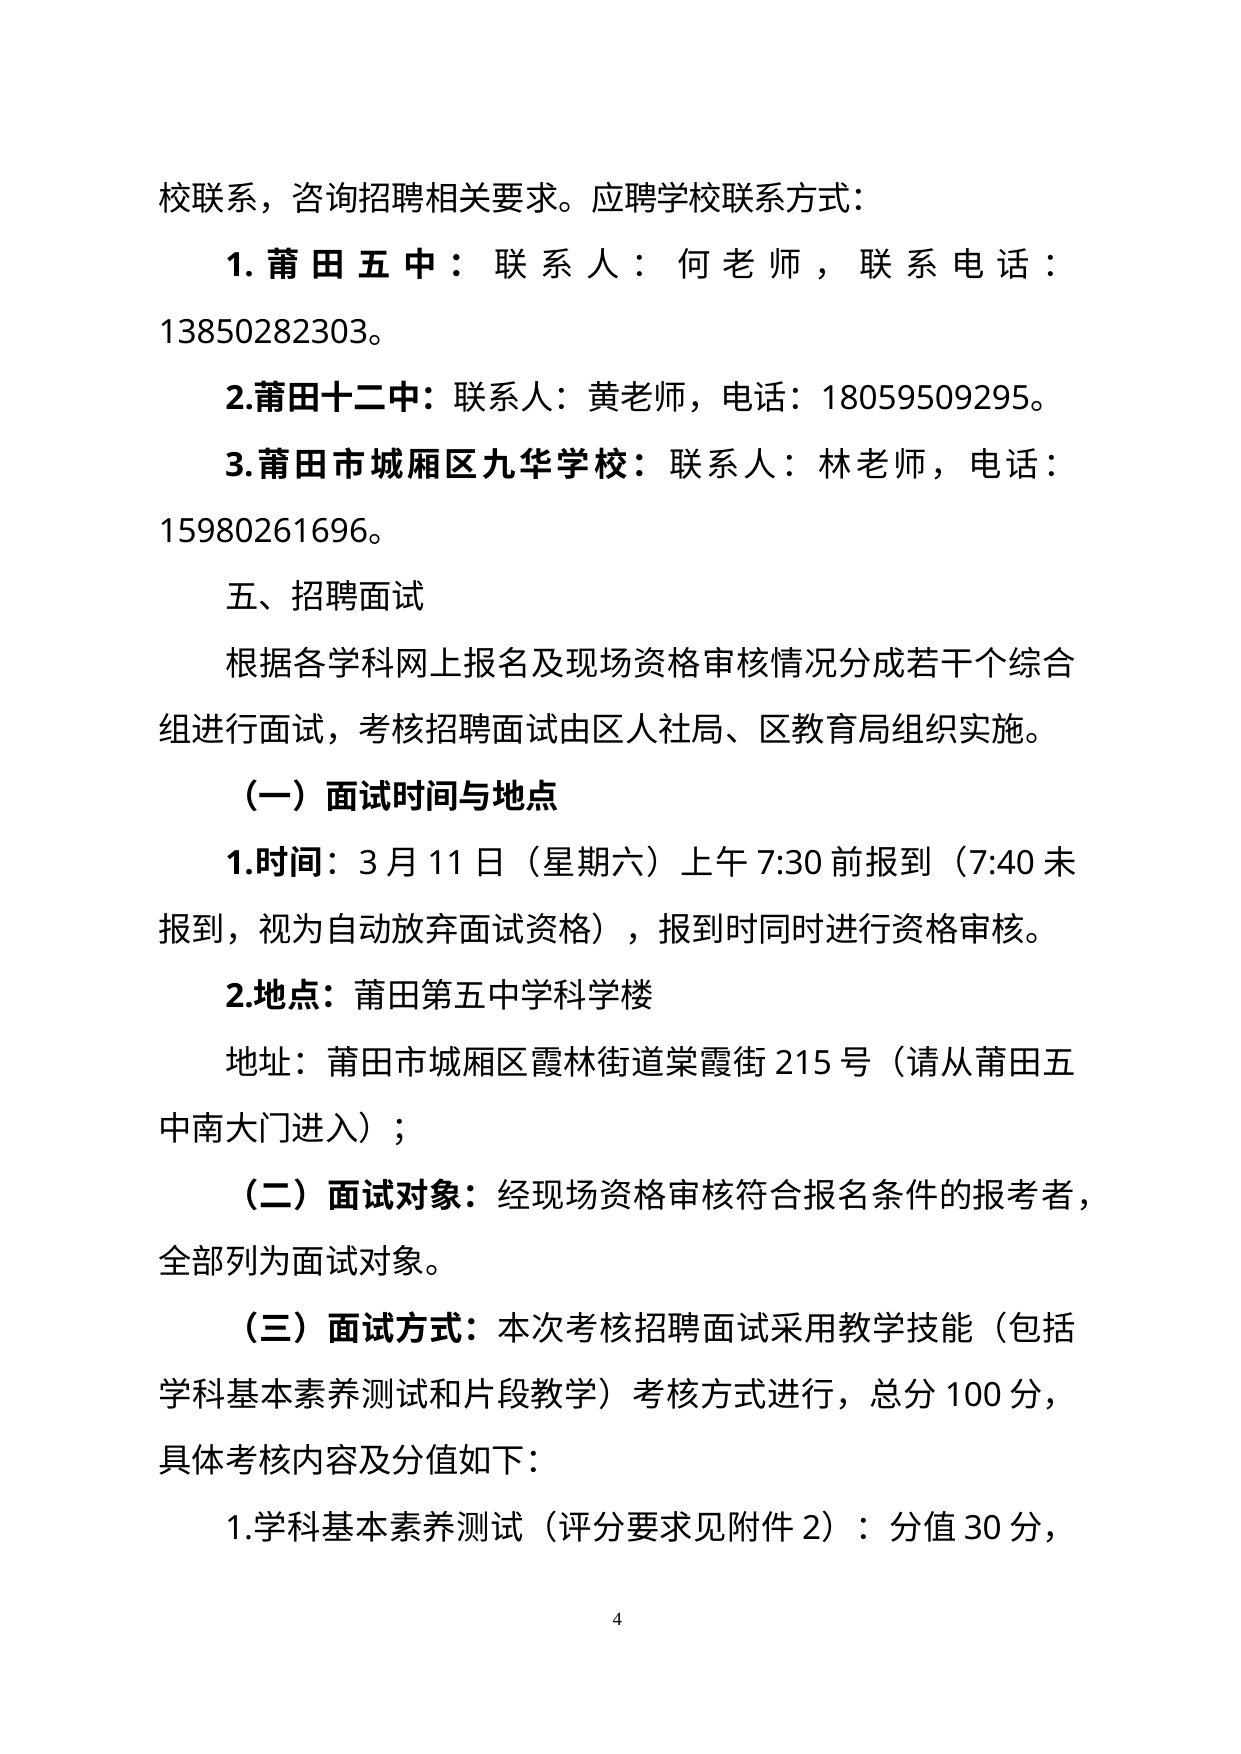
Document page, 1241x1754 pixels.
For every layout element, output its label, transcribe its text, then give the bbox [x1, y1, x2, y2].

text （二）面试对象：经现场资格审核符合报名条件的报考者，全部列为面试对象。 [158, 1159, 1076, 1292]
list 1.时间：3月11日（星期六）上午7:30前报到（7:40未报到，视为自动放弃面试资格），报到时同时进行资格审核。 [158, 827, 1076, 960]
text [158, 1492, 1076, 1558]
list （一）面试时间与地点 [158, 761, 1076, 827]
list 地址：莆田市城厢区霞林街道棠霞街215号（请从莆田五中南大门进入）； [158, 1026, 1076, 1159]
text 2.莆田十二中：联系人：黄老师，电话：18059509295。 [158, 362, 1076, 428]
text 根据各学科网上报名及现场资格审核情况分成若干个综合组进行面试，考核招聘面试由区人社局、区教育局组织实施。 [158, 628, 1076, 761]
text 2.地点：莆田第五中学科学楼 [158, 960, 1076, 1026]
text 五、招聘面试 [158, 561, 1076, 628]
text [158, 162, 1076, 229]
text 3.莆田市城厢区九华学校：联系人：林老师，电话：15980261696。 [158, 428, 1076, 561]
text 1.莆田五中：联系人：何老师，联系电话：13850282303。 [158, 229, 1076, 362]
text （三）面试方式：本次考核招聘面试采用教学技能（包括学科基本素养测试和片段教学）考核方式进行，总分100分，具体考核内容及分值如下： [158, 1292, 1076, 1492]
